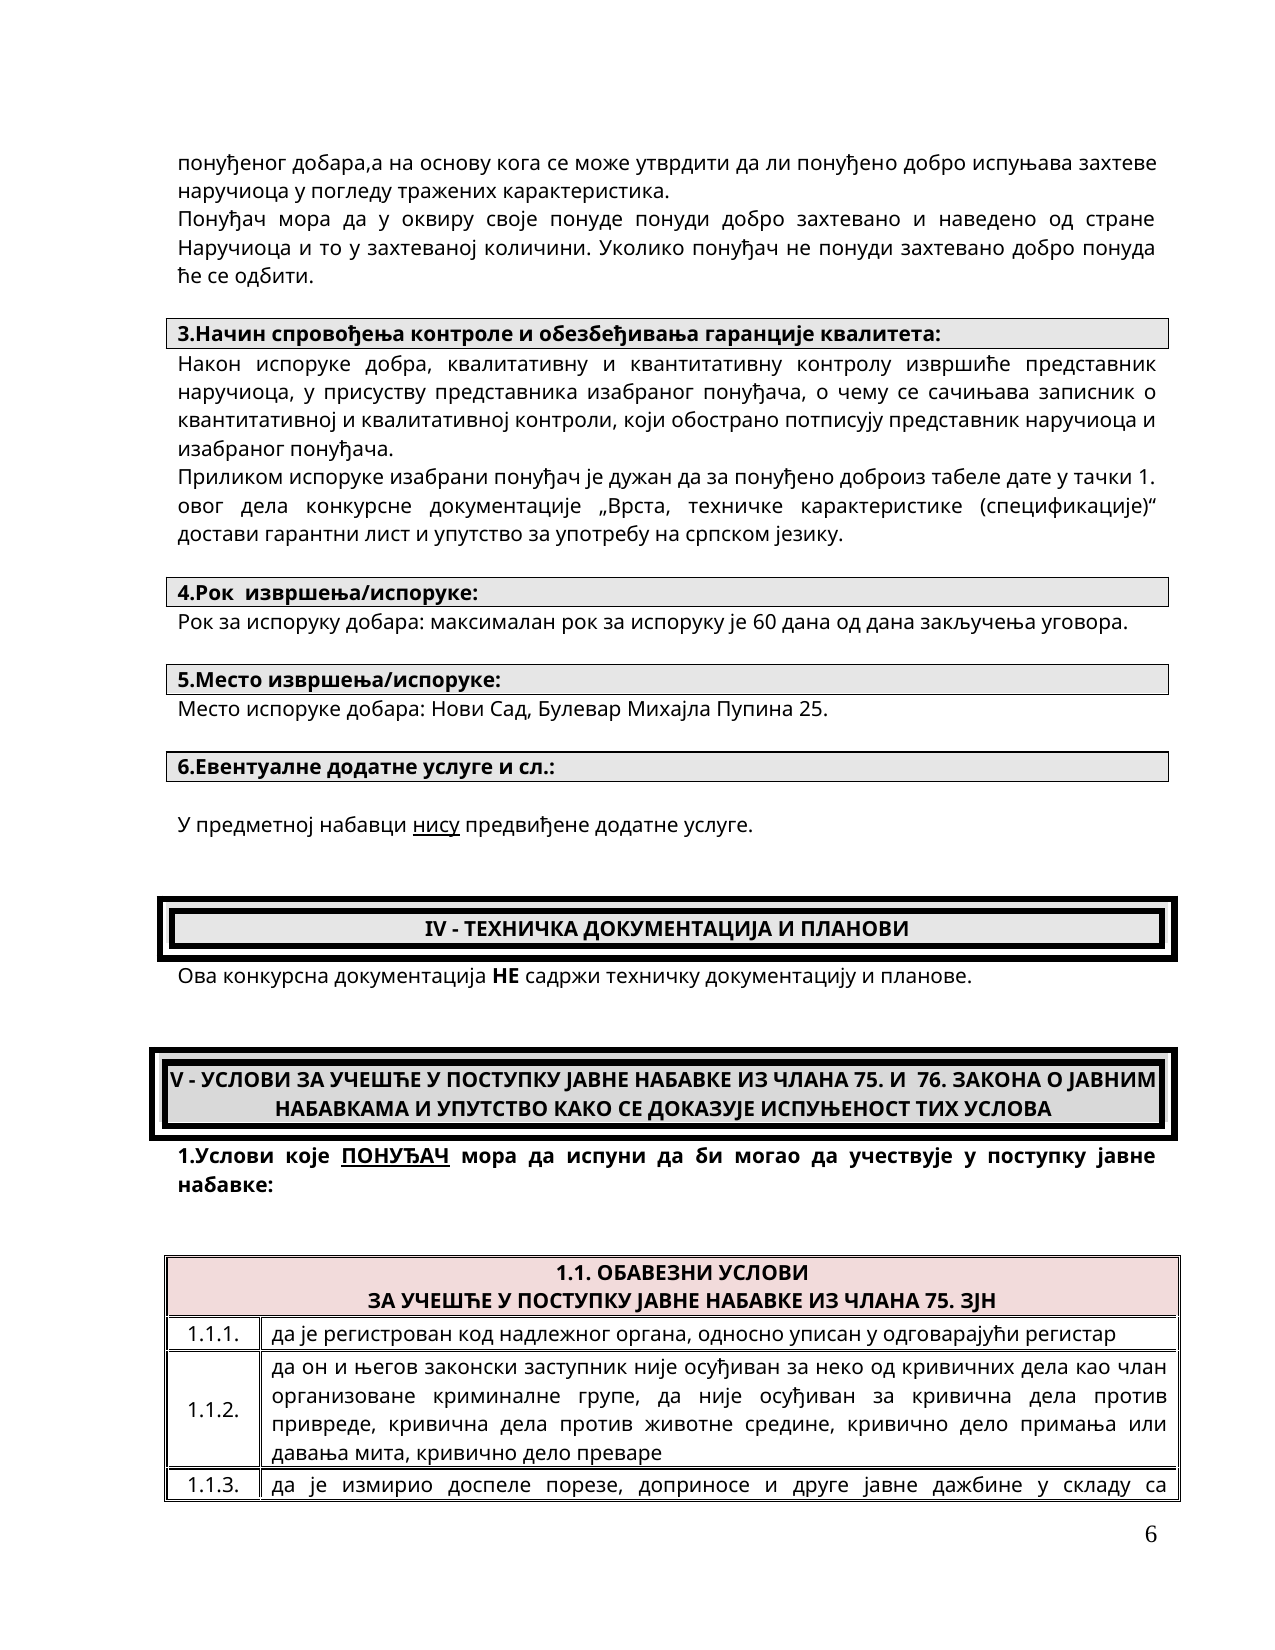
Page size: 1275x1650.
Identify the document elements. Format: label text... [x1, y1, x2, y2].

table_header IV - ТЕХНИЧКА ДОКУМЕНТАЦИЈА И ПЛАНОВИ [166, 902, 1168, 943]
table_header 4.Рок извршења/испоруке: [167, 578, 1168, 606]
table_cell 1.1.1. [168, 1315, 259, 1349]
table_cell да он и његов законски заступник није осуђиван за неко од кривичних дела као члан организоване криминалне групе, да није осуђиван за кривична дела против привреде, кривична дела против животне средине, кривично дело примања или давања мита, кривично дело преваре [262, 1349, 1178, 1466]
text У предметној набавци нису предвиђене додатне услуге. [177, 810, 1157, 839]
text Након испоруке добра, квалитативну и квантитативну контролу извршиће представник наручиоца, у присуству представника изабраног понуђача, о чему се сачињава записник о квантитативној и квалитативној контроли, који обострано потписују представник наручиоца и изабраног понуђача. [177, 349, 1157, 462]
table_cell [260, 1466, 1178, 1499]
text Ова конкурсна документација НЕ садржи техничку документацију и планове. [177, 962, 1157, 990]
table_cell да је регистрован код надлежног органа, односно уписан у одговарајући регистар [262, 1315, 1178, 1349]
table_cell 1.1.3. [168, 1466, 260, 1499]
text Рок за испоруку добара: максималан рок за испоруку је 60 дана од дана закључења уговора. [177, 607, 1157, 636]
text Понуђач мора да у оквиру своје понуде понуди добро захтевано и наведено од стране Наручиоца и то у захтеваној количини. Уколико понуђач не понуди захтевано добро понуда ће се одбити. [177, 204, 1157, 290]
table_header 3.Начин спровођења контроле и обезбеђивања гаранције квалитета: [167, 319, 1168, 348]
text Приликом испоруке изабрани понуђач је дужан да за понуђено доброиз табеле дате у тачки 1. овог дела конкурсне документације „Врста, техничке карактеристике (спецификације)“ достави гарантни лист и упутство за употребу на српском језику. [177, 462, 1157, 548]
table_header 6.Евентуалне додатне услуге и сл.: [167, 753, 1168, 781]
table_header V - УСЛОВИ ЗА УЧЕШЋЕ У ПОСТУПКУ ЈАВНЕ НАБАВКЕ ИЗ ЧЛАНА 75. И 76. ЗАКОНА О ЈАВНИМ НАБАВКАМА И УПУТСТВО КАКО СЕ ДОКАЗУЈЕ ИСПУЊЕНОСТ ТИХ УСЛОВА [159, 1053, 1168, 1122]
text 1.Услови које ПОНУЂАЧ мора да испуни да би могао да учествује у поступку јавне набавке: [177, 1141, 1157, 1198]
table_header 5.Место извршења/испоруке: [167, 665, 1168, 693]
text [177, 148, 1157, 204]
table_header 1.1. ОБАВЕЗНИ УСЛОВИ ЗА УЧЕШЋЕ У ПОСТУПКУ ЈАВНЕ НАБАВКЕ ИЗ ЧЛАНА 75. ЗЈН [168, 1258, 1178, 1315]
table_cell 1.1.2. [168, 1349, 259, 1466]
text Место испоруке добара: Нови Сад, Булевар Михајла Пупина 25. [177, 695, 1157, 723]
